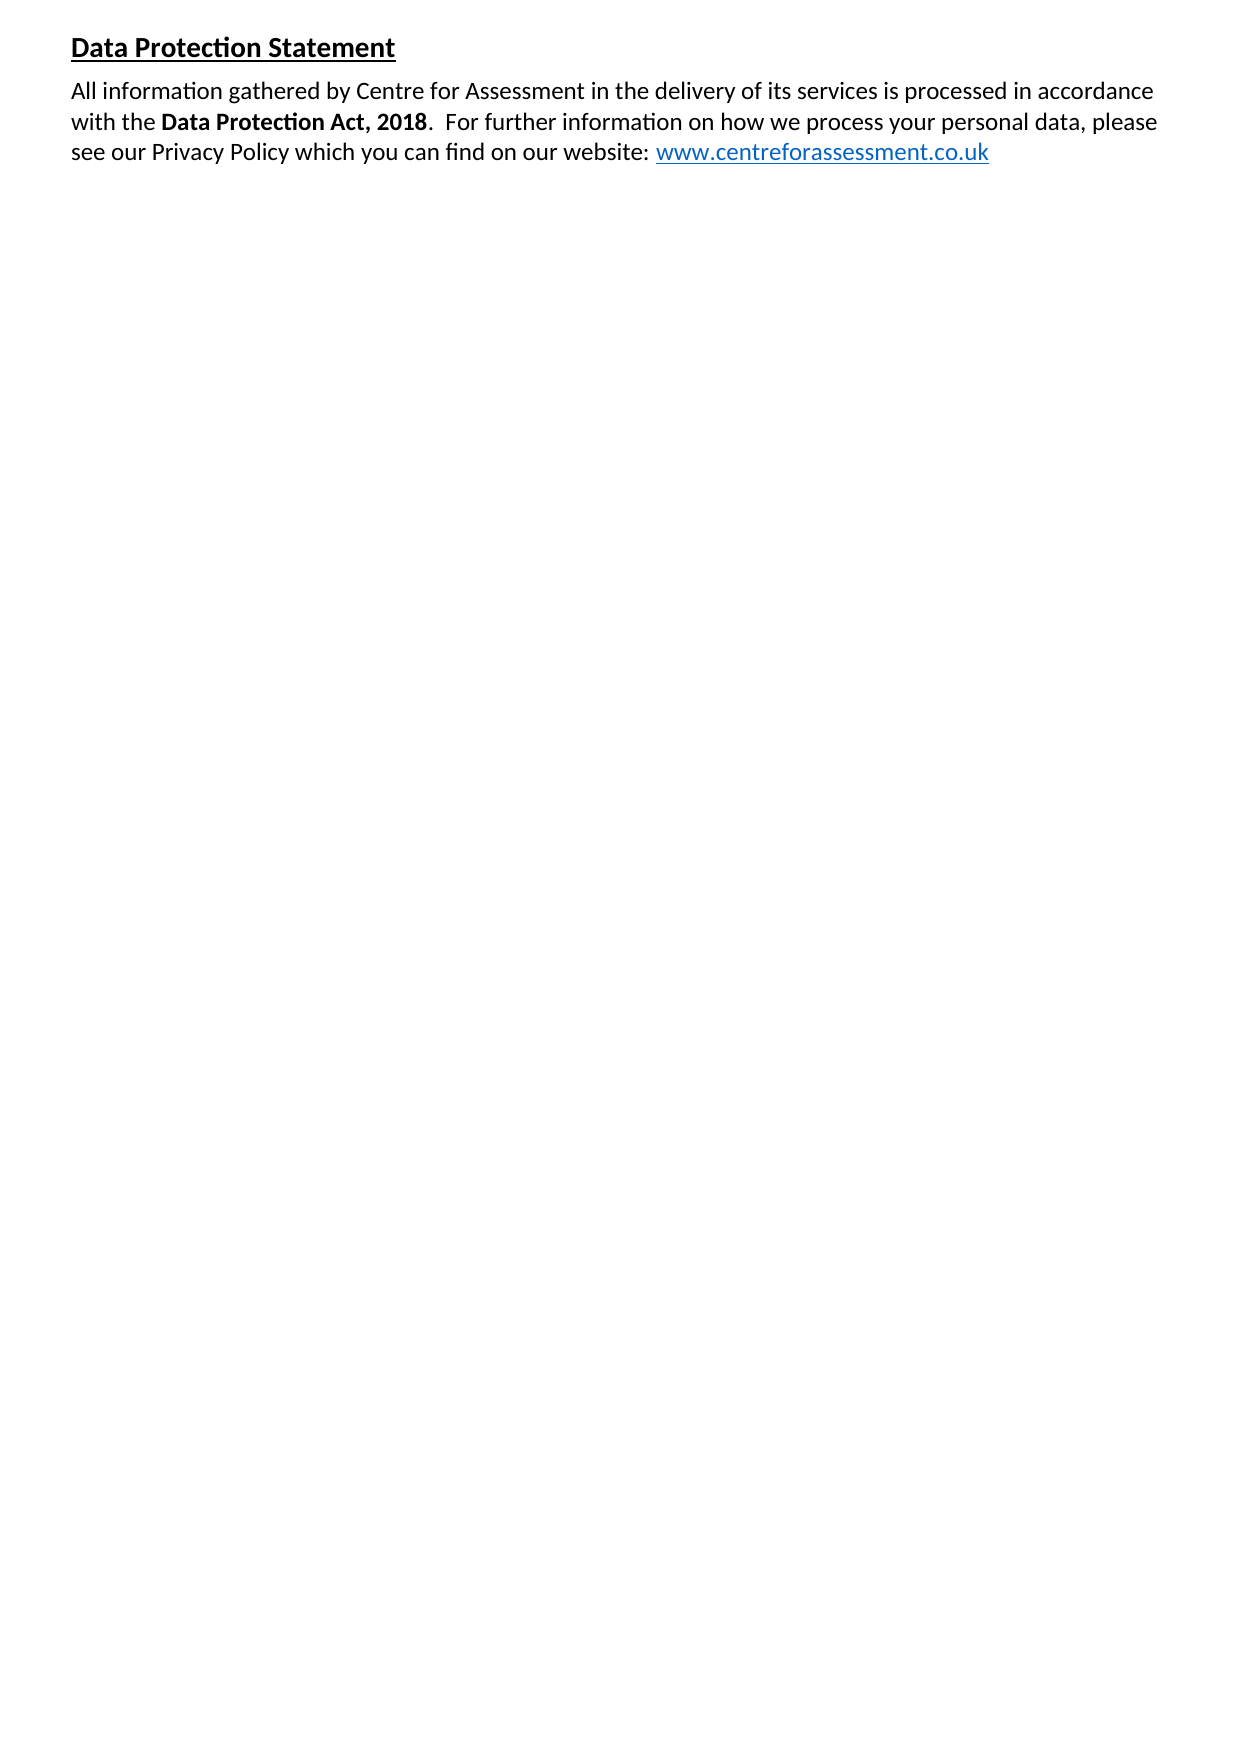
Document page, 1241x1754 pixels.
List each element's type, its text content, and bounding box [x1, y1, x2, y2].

text All information gathered by Centre for Assessment in the delivery of its services is processed in accordance with the Data Protection Act, 2018. For further information on how we process your personal data, please see our Privacy Policy which you can find on our website: www.centreforassessment.co.uk [71, 75, 1169, 167]
text Data Protection Statement [71, 29, 1169, 65]
